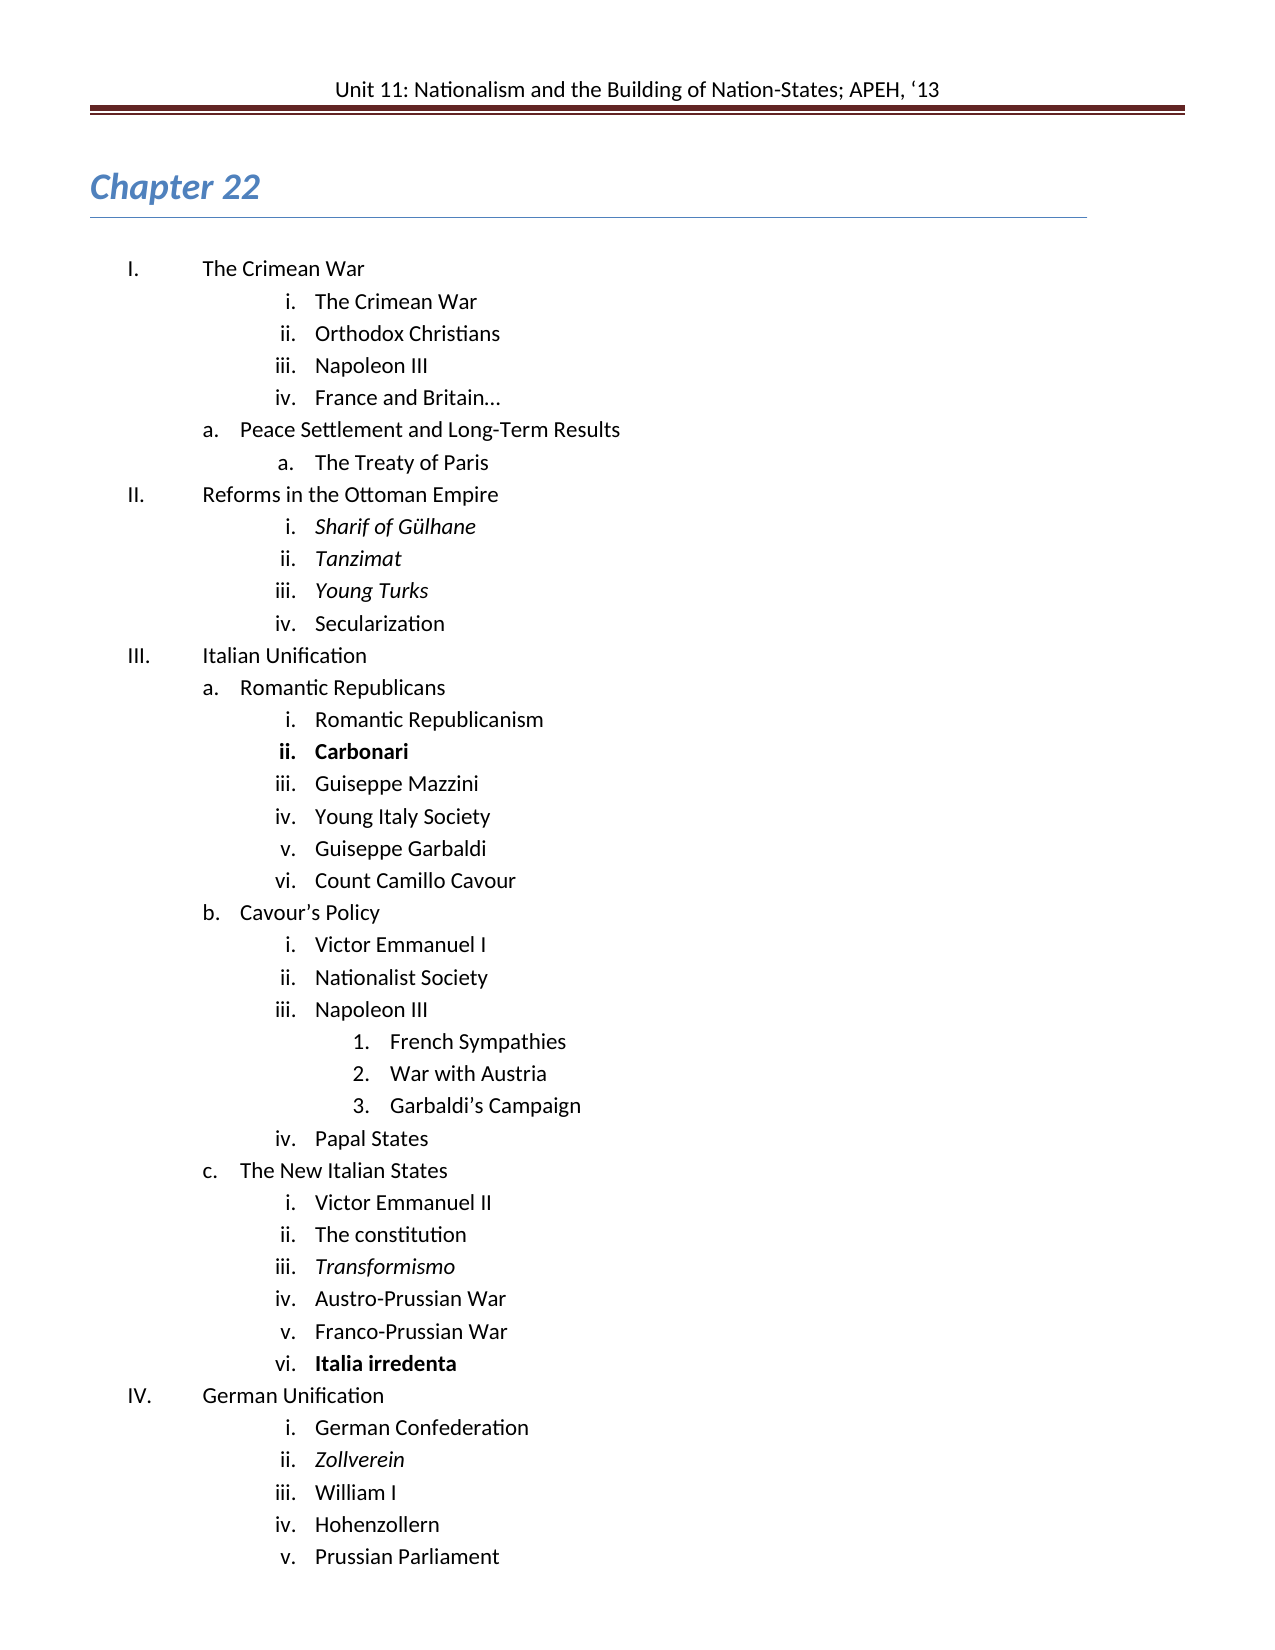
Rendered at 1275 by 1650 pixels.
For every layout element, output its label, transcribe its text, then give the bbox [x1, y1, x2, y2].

list Guiseppe Mazzini [296, 769, 1185, 798]
list Romantic Republicans [202, 673, 1185, 701]
list Italia irredenta [296, 1349, 1185, 1377]
list Secularization [296, 609, 1185, 637]
list France and Britain… [296, 383, 1185, 411]
list Victor Emmanuel I [296, 931, 1185, 958]
list War with Austria [352, 1059, 1185, 1087]
list Papal States [296, 1124, 1185, 1152]
list Young Italy Society [296, 802, 1185, 830]
list The Crimean War [296, 287, 1185, 315]
list Transformismo [296, 1252, 1185, 1280]
list The New Italian States [202, 1156, 1185, 1184]
list Nationalist Society [296, 963, 1185, 991]
list Reforms in the Ottoman Empire [127, 480, 1185, 508]
list Carbonari [296, 737, 1185, 765]
list Tanzimat [296, 544, 1185, 572]
list Peace Settlement and Long-Term Results [202, 416, 1185, 443]
list German Confederation [296, 1413, 1185, 1441]
list Romantic Republicanism [296, 705, 1185, 733]
list Austro-Prussian War [296, 1284, 1185, 1313]
list German Unification [127, 1381, 1185, 1409]
list William I [296, 1478, 1185, 1506]
list French Sympathies [352, 1027, 1185, 1055]
list Franco-Prussian War [296, 1317, 1185, 1345]
list Garbaldi’s Campaign [352, 1091, 1185, 1119]
list Zollverein [296, 1446, 1185, 1473]
list Cavour’s Policy [202, 898, 1185, 926]
list Italian Unification [127, 641, 1185, 669]
list The constitution [296, 1220, 1185, 1248]
list Sharif of Gülhane [296, 512, 1185, 540]
list Count Camillo Cavour [296, 866, 1185, 894]
list Hohenzollern [296, 1510, 1185, 1538]
list Napoleon III [296, 351, 1185, 379]
list Orthodox Christians [296, 319, 1185, 347]
list Guiseppe Garbaldi [296, 834, 1185, 862]
text Chapter 22 [90, 163, 1087, 217]
list Prussian Parliament [296, 1542, 1185, 1570]
list Victor Emmanuel II [296, 1188, 1185, 1216]
list Napoleon III [296, 995, 1185, 1023]
list The Crimean War [127, 254, 1185, 283]
list The Treaty of Paris [277, 448, 1185, 476]
list Young Turks [296, 576, 1185, 604]
